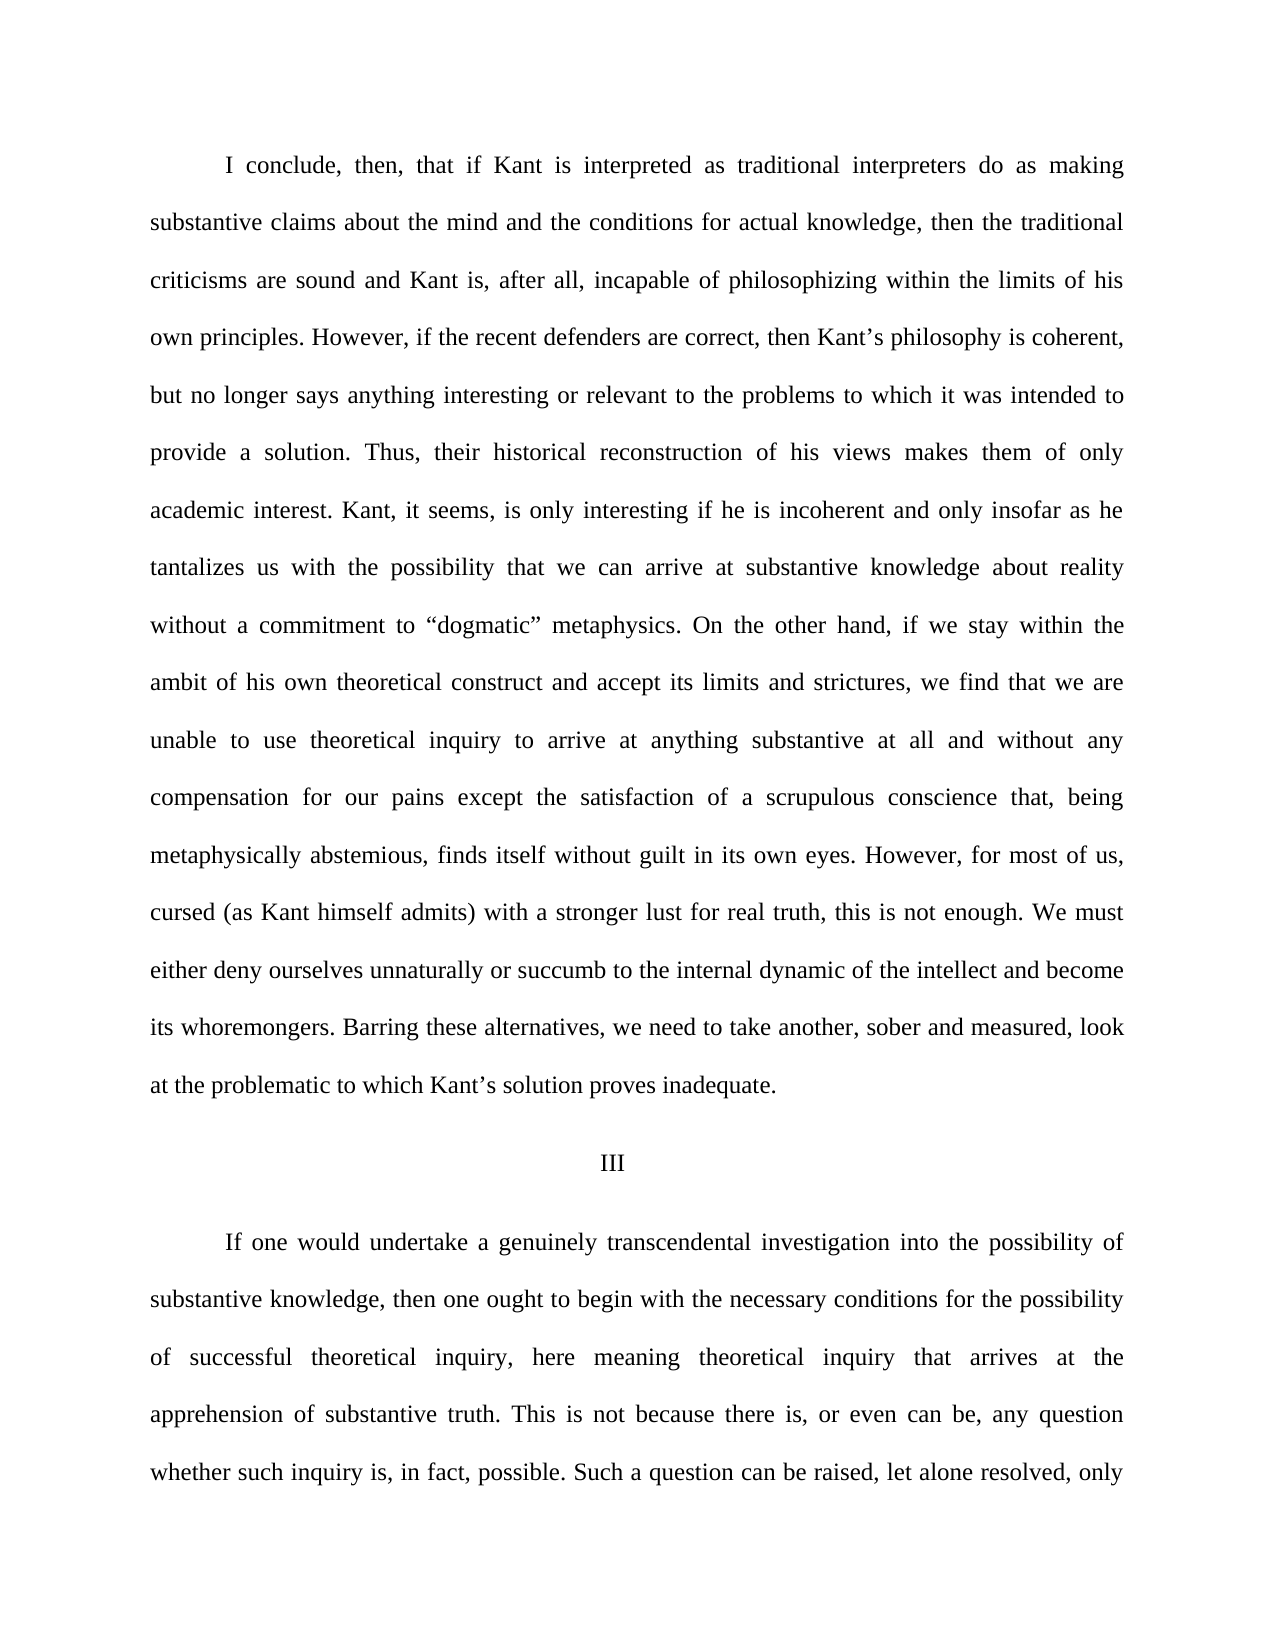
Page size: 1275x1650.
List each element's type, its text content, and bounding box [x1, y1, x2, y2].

text III [150, 1148, 1125, 1177]
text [150, 1227, 1125, 1485]
text I conclude, then, that if Kant is interpreted as traditional interpreters do as making substantive claims about the mind and the conditions for actual knowledge, then the traditional criticisms are sound and Kant is, after all, incapable of philosophizing within the limits of his own principles. However, if the recent defenders are correct, then Kant’s philosophy is coherent, but no longer says anything interesting or relevant to the problems to which it was intended to provide a solution. Thus, their historical reconstruction of his views makes them of only academic interest. Kant, it seems, is only interesting if he is incoherent and only insofar as he tantalizes us with the possibility that we can arrive at substantive knowledge about reality without a commitment to “dogmatic” metaphysics. On the other hand, if we stay within the ambit of his own theoretical construct and accept its limits and strictures, we find that we are unable to use theoretical inquiry to arrive at anything substantive at all and without any compensation for our pains except the satisfaction of a scrupulous conscience that, being metaphysically abstemious, finds itself without guilt in its own eyes. However, for most of us, cursed (as Kant himself admits) with a stronger lust for real truth, this is not enough. We must either deny ourselves unnaturally or succumb to the internal dynamic of the intellect and become its whoremongers. Barring these alternatives, we need to take another, sober and measured, look at the problematic to which Kant’s solution proves inadequate. [150, 150, 1125, 1099]
